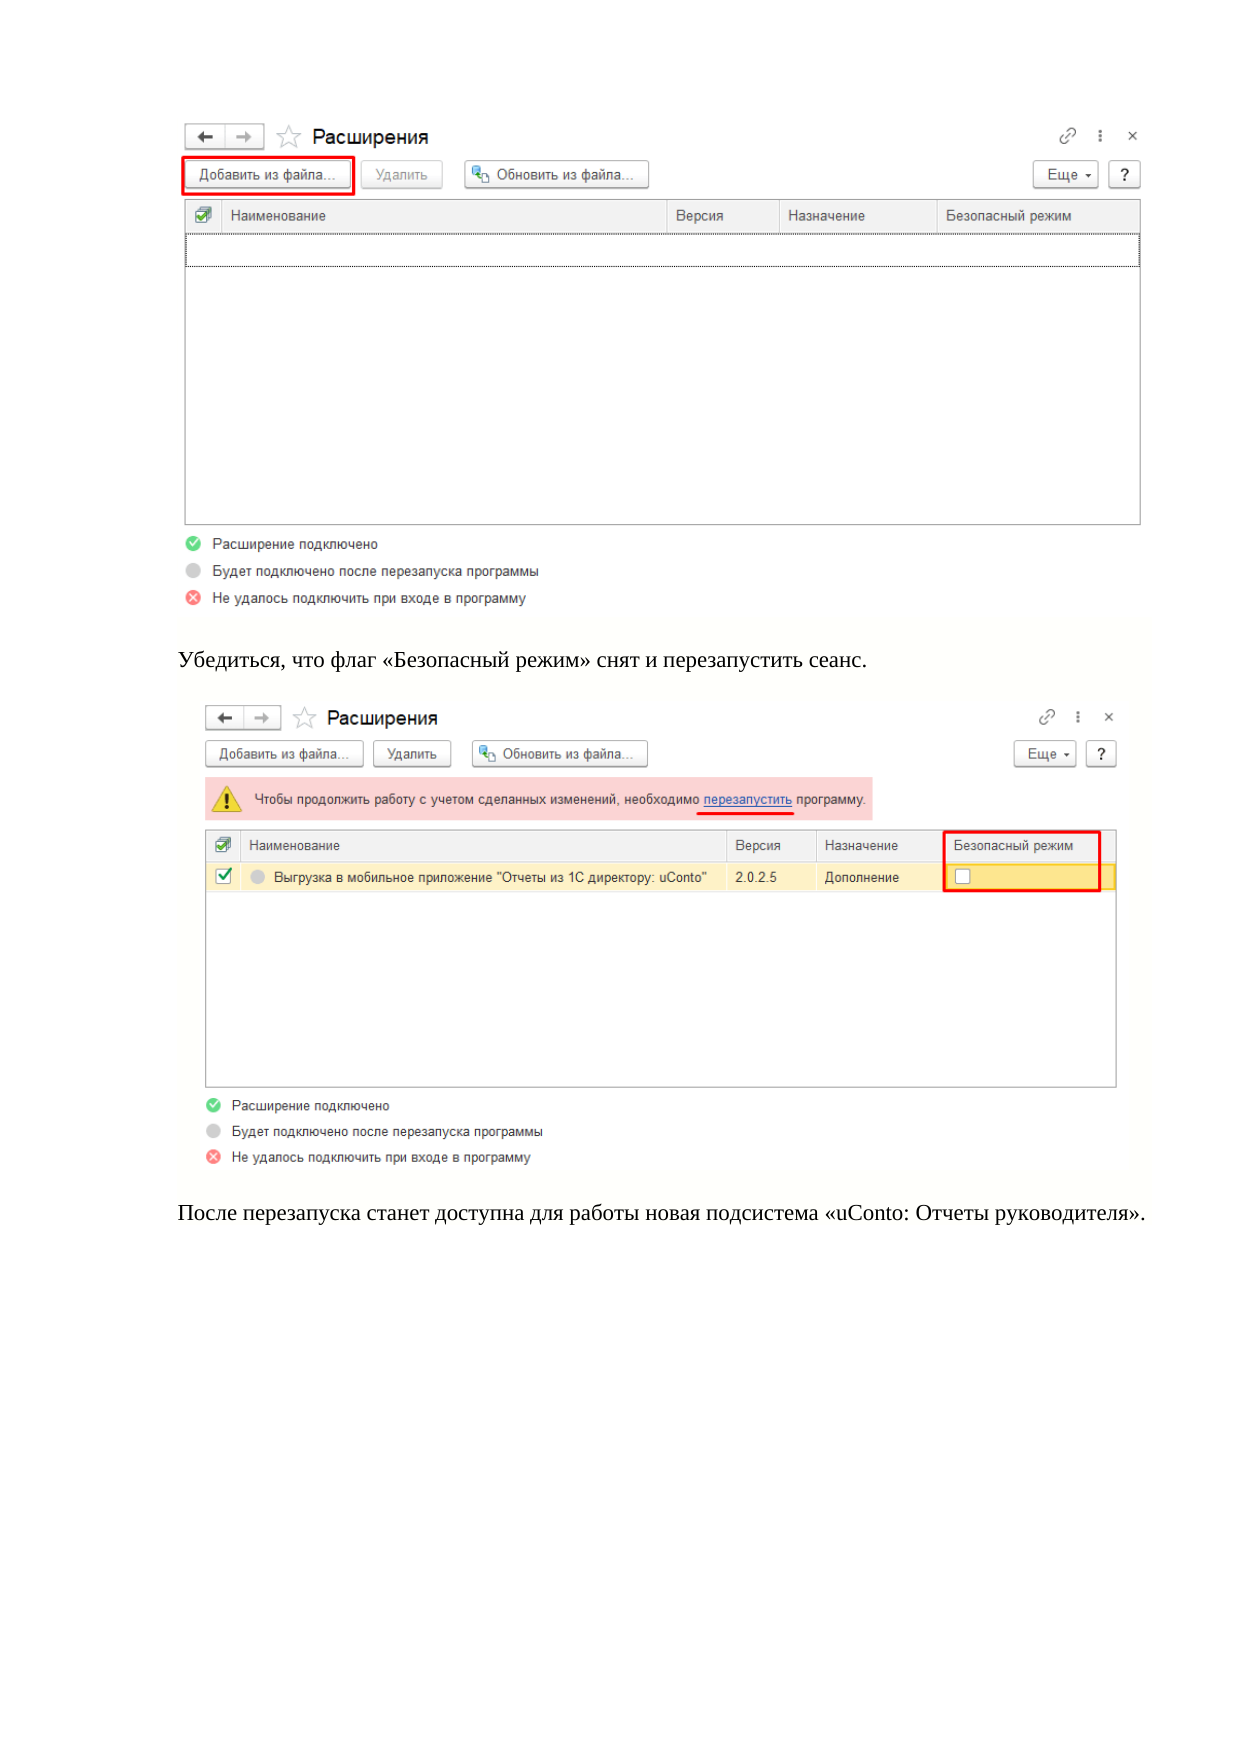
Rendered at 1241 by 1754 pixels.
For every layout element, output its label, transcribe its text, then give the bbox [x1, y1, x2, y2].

text Убедиться, что флаг «Безопасный режим» снят и перезапустить сеанс. [177, 646, 1152, 672]
text После перезапуска станет доступна для работы новая подсистема «uConto: Отчеты руководителя». [177, 1199, 1152, 1225]
picture [177, 118, 1157, 617]
picture [200, 701, 1129, 1170]
